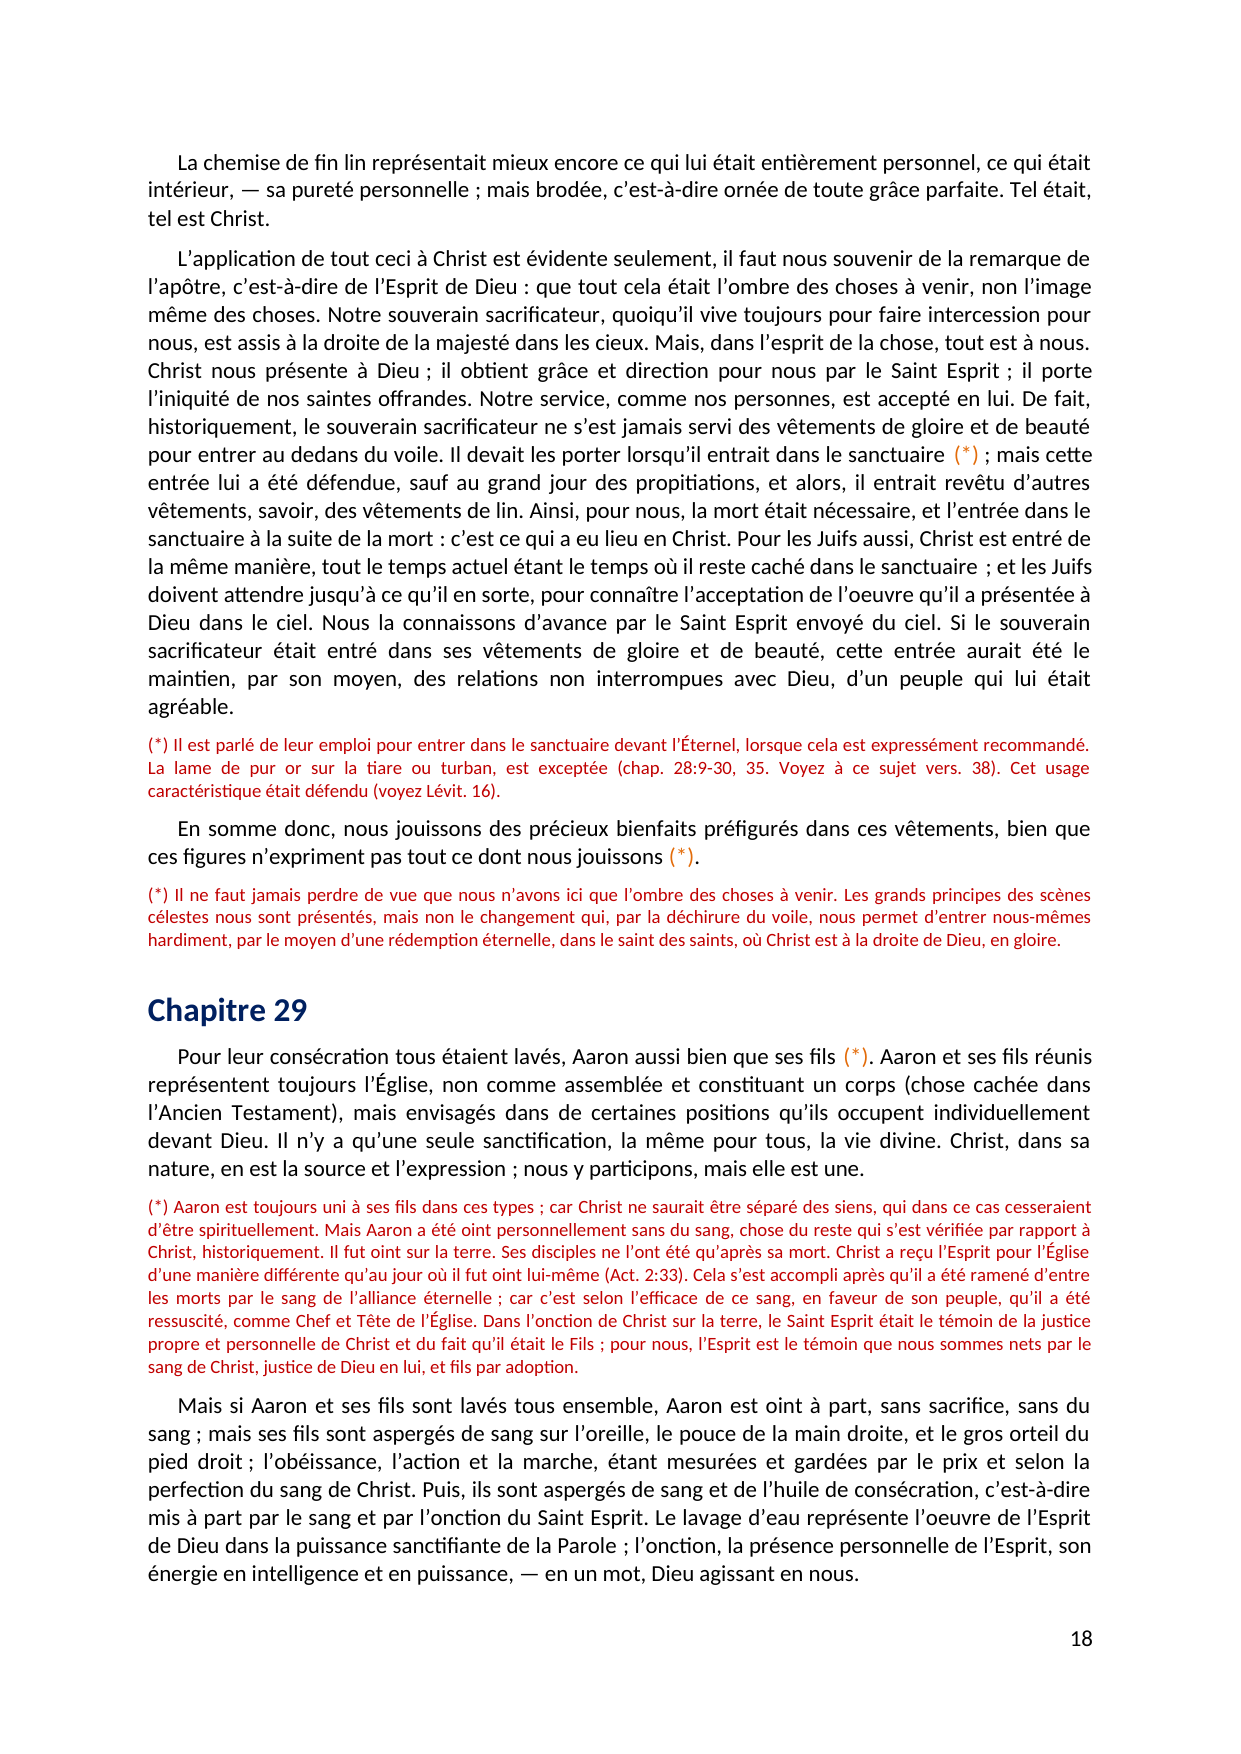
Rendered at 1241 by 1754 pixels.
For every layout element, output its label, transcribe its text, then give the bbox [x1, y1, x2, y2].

text L’application de tout ceci à Christ est évidente seulement, il faut nous souvenir de la remarque de l’apôtre, c’est-à-dire de l’Esprit de Dieu : que tout cela était l’ombre des choses à venir, non l’image même des choses. Notre souverain sacrificateur, quoiqu’il vive toujours pour faire intercession pour nous, est assis à la droite de la majesté dans les cieux. Mais, dans l’esprit de la chose, tout est à nous. Christ nous présente à Dieu ; il obtient grâce et direction pour nous par le Saint Esprit ; il porte l’iniquité de nos saintes offrandes. Notre service, comme nos personnes, est accepté en lui. De fait, historiquement, le souverain sacrificateur ne s’est jamais servi des vêtements de gloire et de beauté pour entrer au dedans du voile. Il devait les porter lorsqu’il entrait dans le sanctuaire (*) ; mais cette entrée lui a été défendue, sauf au grand jour des propitiations, et alors, il entrait revêtu d’autres vêtements, savoir, des vêtements de lin. Ainsi, pour nous, la mort était nécessaire, et l’entrée dans le sanctuaire à la suite de la mort : c’est ce qui a eu lieu en Christ. Pour les Juifs aussi, Christ est entré de la même manière, tout le temps actuel étant le temps où il reste caché dans le sanctuaire ; et les Juifs doivent attendre jusqu’à ce qu’il en sorte, pour connaître l’acceptation de l’oeuvre qu’il a présentée à Dieu dans le ciel. Nous la connaissons d’avance par le Saint Esprit envoyé du ciel. Si le souverain sacrificateur était entré dans ses vêtements de gloire et de beauté, cette entrée aurait été le maintien, par son moyen, des relations non interrompues avec Dieu, d’un peuple qui lui était agréable. [148, 244, 1093, 721]
text Pour leur consécration tous étaient lavés, Aaron aussi bien que ses fils (*). Aaron et ses fils réunis représentent toujours l’Église, non comme assemblée et constituant un corps (chose cachée dans l’Ancien Testament), mais envisagés dans de certaines positions qu’ils occupent individuellement devant Dieu. Il n’y a qu’une seule sanctification, la même pour tous, la vie divine. Christ, dans sa nature, en est la source et l’expression ; nous y participons, mais elle est une. [148, 1042, 1093, 1182]
text Mais si Aaron et ses fils sont lavés tous ensemble, Aaron est oint à part, sans sacrifice, sans du sang ; mais ses fils sont aspergés de sang sur l’oreille, le pouce de la main droite, et le gros orteil du pied droit ; l’obéissance, l’action et la marche, étant mesurées et gardées par le prix et selon la perfection du sang de Christ. Puis, ils sont aspergés de sang et de l’huile de consécration, c’est-à-dire mis à part par le sang et par l’onction du Saint Esprit. Le lavage d’eau représente l’oeuvre de l’Esprit de Dieu dans la puissance sanctifiante de la Parole ; l’onction, la présence personnelle de l’Esprit, son énergie en intelligence et en puissance, — en un mot, Dieu agissant en nous. [148, 1391, 1093, 1587]
subtitle Chapitre 29 [148, 989, 1093, 1030]
text (*) Aaron est toujours uni à ses fils dans ces types ; car Christ ne saurait être séparé des siens, qui dans ce cas cesseraient d’être spirituellement. Mais Aaron a été oint personnellement sans du sang, chose du reste qui s’est vérifiée par rapport à Christ, historiquement. Il fut oint sur la terre. Ses disciples ne l’ont été qu’après sa mort. Christ a reçu l’Esprit pour l’Église d’une manière différente qu’au jour où il fut oint lui-même (Act. 2:33). Cela s’est accompli après qu’il a été ramené d’entre les morts par le sang de l’alliance éternelle ; car c’est selon l’efficace de ce sang, en faveur de son peuple, qu’il a été ressuscité, comme Chef et Tête de l’Église. Dans l’onction de Christ sur la terre, le Saint Esprit était le témoin de la justice propre et personnelle de Christ et du fait qu’il était le Fils ; pour nous, l’Esprit est le témoin que nous sommes nets par le sang de Christ, justice de Dieu en lui, et fils par adoption. [148, 1195, 1093, 1378]
text La chemise de fin lin représentait mieux encore ce qui lui était entièrement personnel, ce qui était intérieur, — sa pureté personnelle ; mais brodée, c’est-à-dire ornée de toute grâce parfaite. Tel était, tel est Christ. [148, 148, 1093, 232]
text (*) Il est parlé de leur emploi pour entrer dans le sanctuaire devant l’Éternel, lorsque cela est expressément recommandé. La lame de pur or sur la tiare ou turban, est exceptée (chap. 28:9-30, 35. Voyez à ce sujet vers. 38). Cet usage caractéristique était défendu (voyez Lévit. 16). [148, 733, 1093, 802]
text (*) Il ne faut jamais perdre de vue que nous n’avons ici que l’ombre des choses à venir. Les grands principes des scènes célestes nous sont présentés, mais non le changement qui, par la déchirure du voile, nous permet d’entrer nous-mêmes hardiment, par le moyen d’une rédemption éternelle, dans le saint des saints, où Christ est à la droite de Dieu, en gloire. [148, 883, 1093, 952]
text En somme donc, nous jouissons des précieux bienfaits préfigurés dans ces vêtements, bien que ces figures n’expriment pas tout ce dont nous jouissons (*). [148, 814, 1093, 870]
